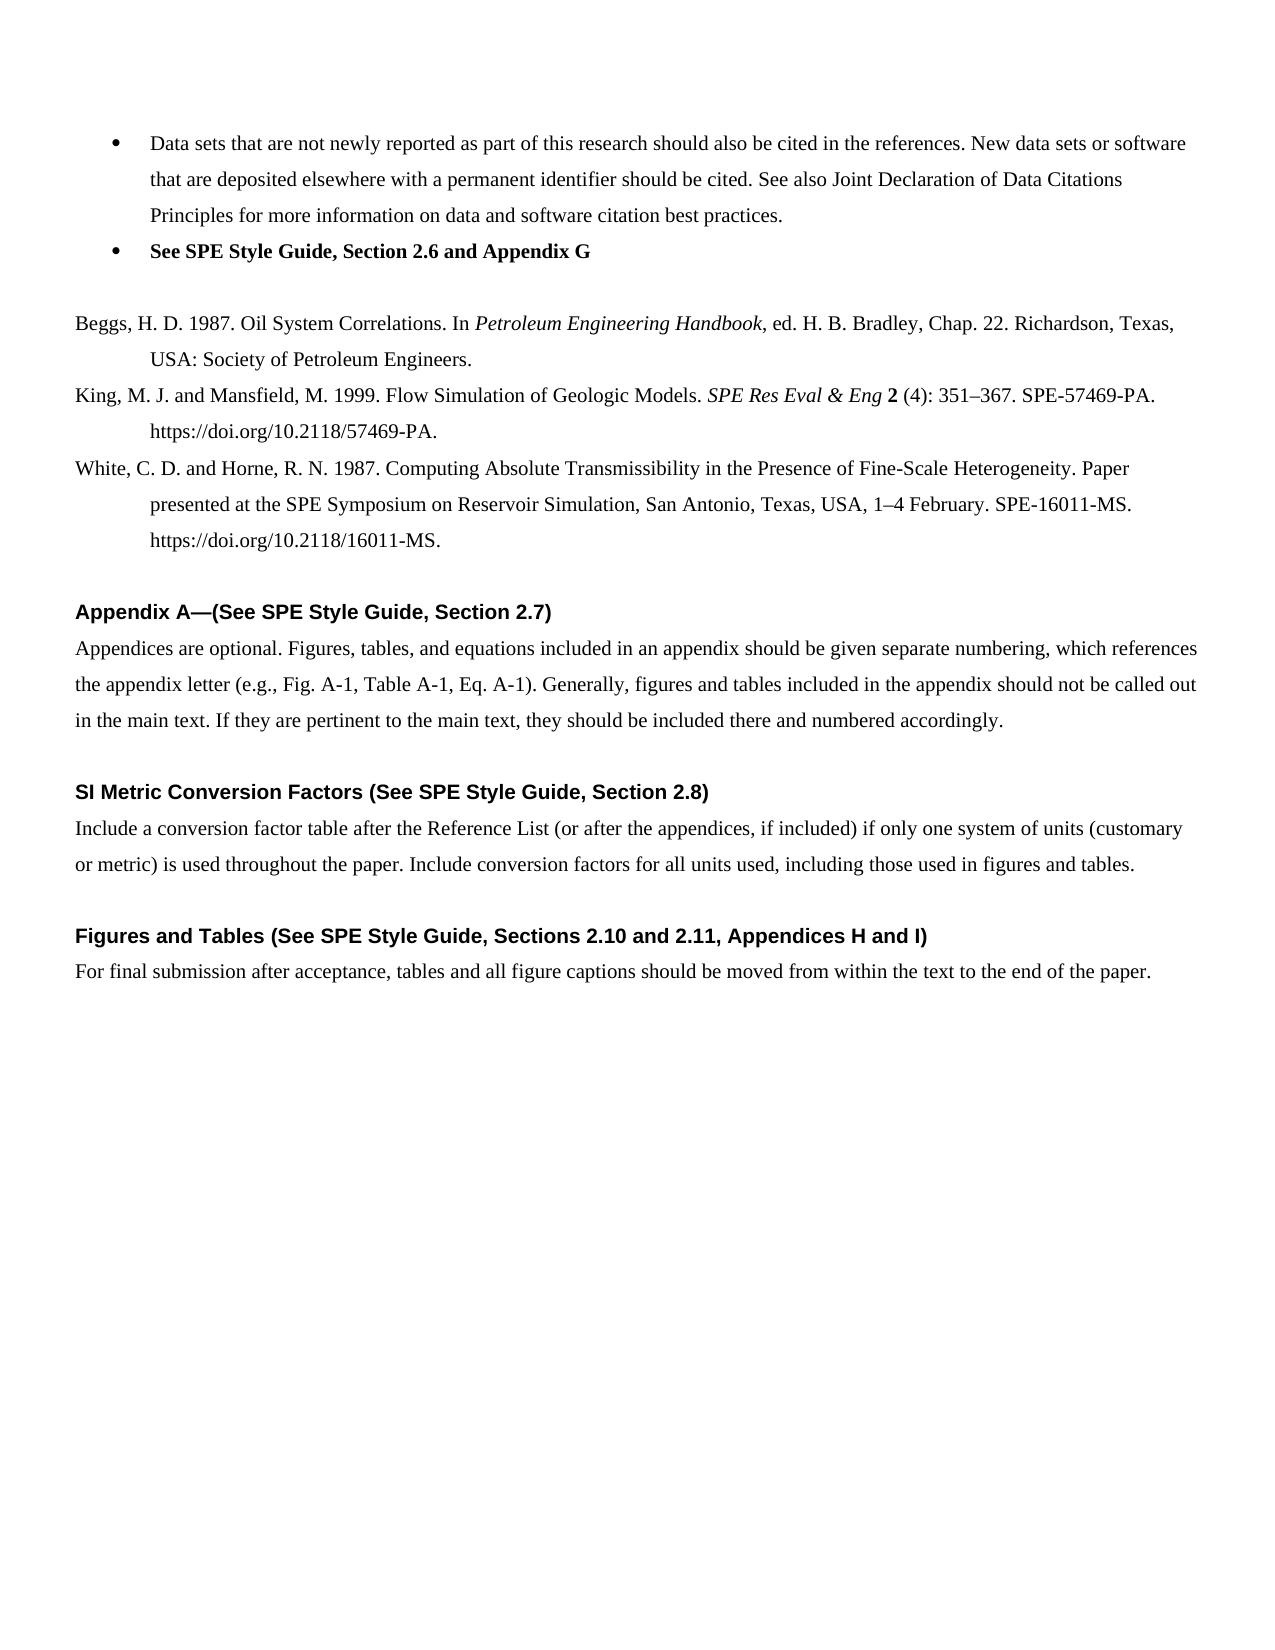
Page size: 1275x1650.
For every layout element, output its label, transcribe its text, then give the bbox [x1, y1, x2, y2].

text Appendix A—(See SPE Style Guide, Section 2.7) [75, 599, 1200, 623]
list See SPE Style Guide, Section 2.6 and Appendix G [112, 239, 1200, 263]
text Beggs, H. D. 1987. Oil System Correlations. In Petroleum Engineering Handbook, ed. H. B. Bradley, Chap. 22. Richardson, Texas, USA: Society of Petroleum Engineers. [75, 311, 1200, 371]
text For final submission after acceptance, tables and all figure captions should be moved from within the text to the end of the paper. [75, 959, 1200, 983]
text Appendices are optional. Figures, tables, and equations included in an appendix should be given separate numbering, which references the appendix letter (e.g., Fig. A-1, Table A-1, Eq. A-1). Generally, figures and tables included in the appendix should not be called out in the main text. If they are pertinent to the main text, they should be included there and numbered accordingly. [75, 636, 1200, 732]
text White, C. D. and Horne, R. N. 1987. Computing Absolute Transmissibility in the Presence of Fine-Scale Heterogeneity. Paper presented at the SPE Symposium on Reservoir Simulation, San Antonio, Texas, USA, 1–4 February. SPE-16011-MS. https://doi.org/10.2118/16011-MS. [75, 455, 1200, 552]
list Data sets that are not newly reported as part of this research should also be cited in the references. New data sets or software that are deposited elsewhere with a permanent identifier should be cited. See also Joint Declaration of Data Citations Principles for more information on data and software citation best practices. [112, 131, 1200, 227]
text SI Metric Conversion Factors (See SPE Style Guide, Section 2.8) [75, 779, 1200, 803]
text Figures and Tables (See SPE Style Guide, Sections 2.10 and 2.11, Appendices H and I) [75, 923, 1200, 947]
text Include a conversion factor table after the Reference List (or after the appendices, if included) if only one system of units (customary or metric) is used throughout the paper. Include conversion factors for all units used, including those used in figures and tables. [75, 816, 1200, 876]
text King, M. J. and Mansfield, M. 1999. Flow Simulation of Geologic Models. SPE Res Eval & Eng 2 (4): 351–367. SPE-57469-PA. https://doi.org/10.2118/57469-PA. [75, 383, 1200, 443]
